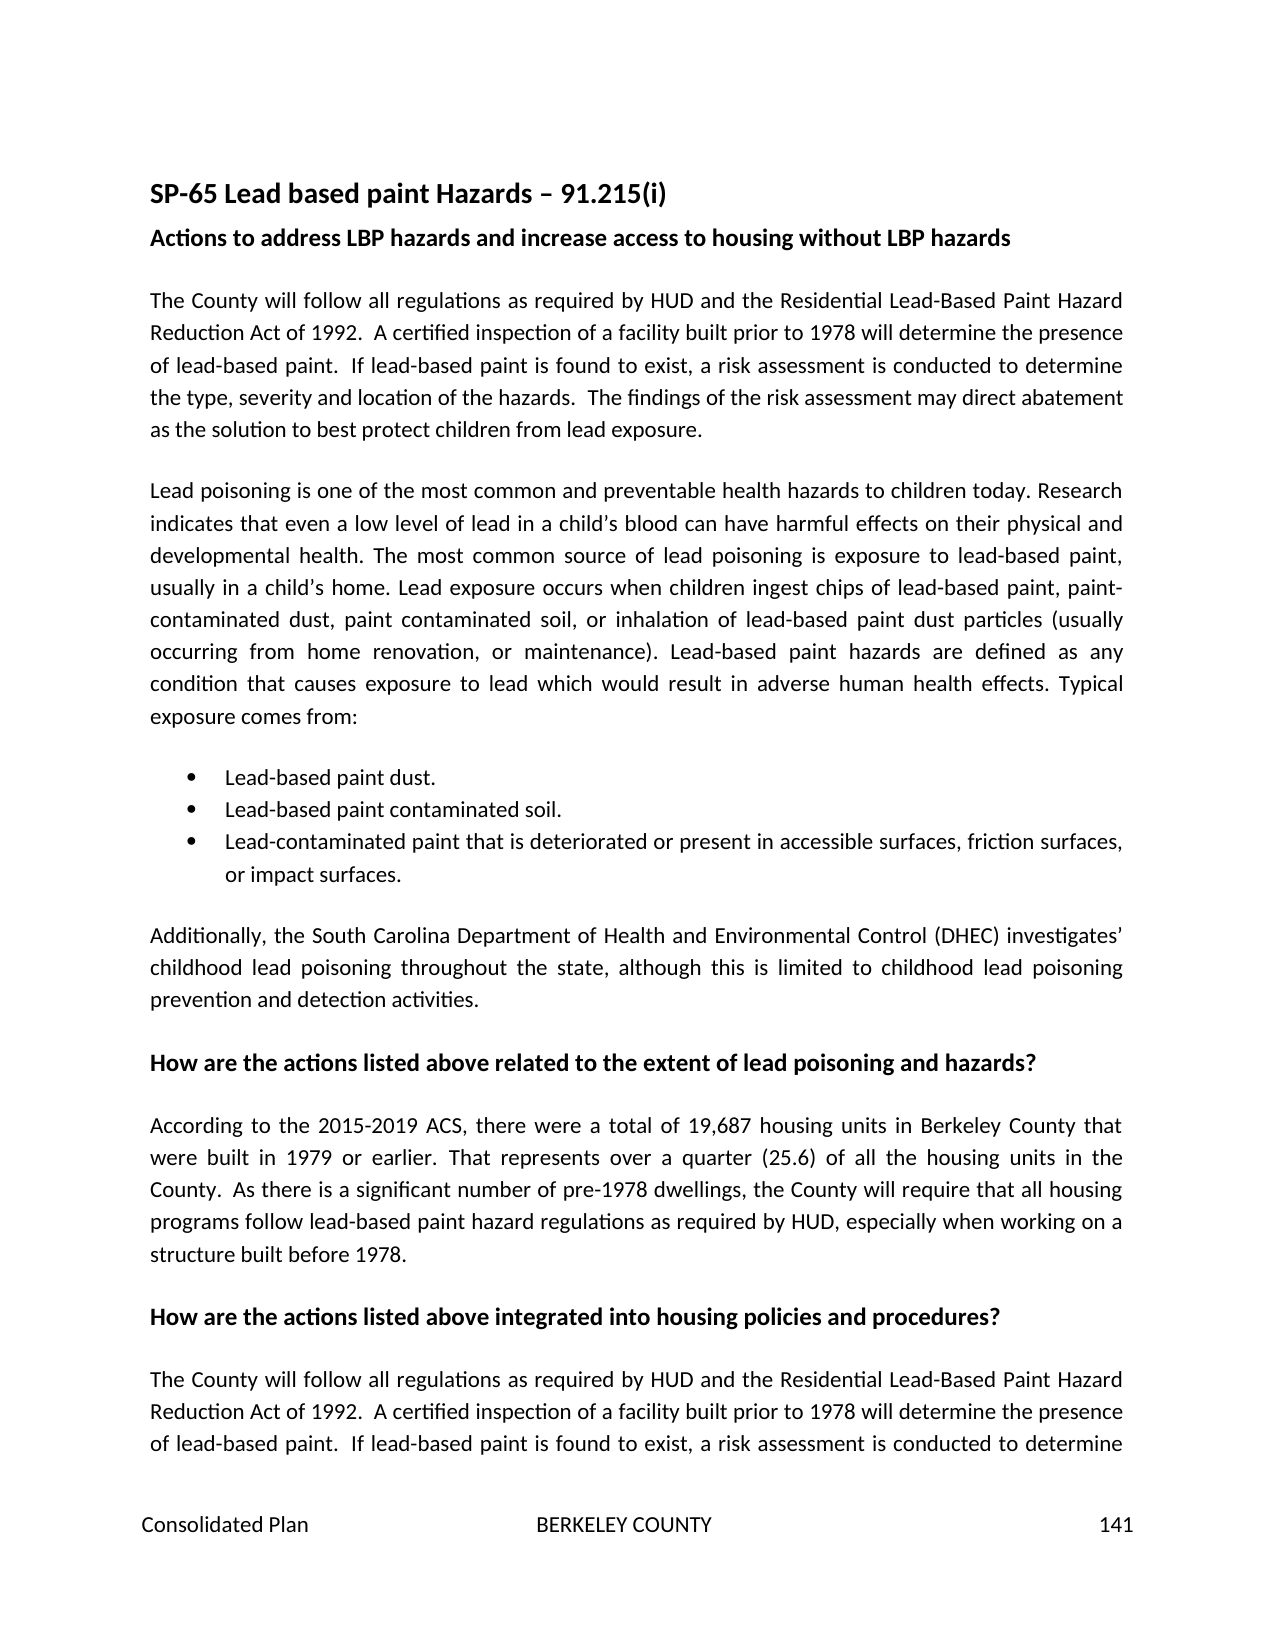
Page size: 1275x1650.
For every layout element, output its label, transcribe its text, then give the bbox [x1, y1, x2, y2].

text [150, 1365, 1125, 1458]
text How are the actions listed above related to the extent of lead poisoning and hazards? [150, 1047, 1125, 1077]
text Additionally, the South Carolina Department of Health and Environmental Control (DHEC) investigates’ childhood lead poisoning throughout the state, although this is limited to childhood lead poisoning prevention and detection activities. [150, 921, 1125, 1013]
subtitle SP-65 Lead based paint Hazards – 91.215(i) [150, 175, 1125, 211]
list Lead-based paint contaminated soil. [187, 795, 1125, 823]
text Actions to address LBP hazards and increase access to housing without LBP hazards [150, 222, 1125, 253]
text According to the 2015-2019 ACS, there were a total of 19,687 housing units in Berkeley County that were built in 1979 or earlier. That represents over a quarter (25.6) of all the housing units in the County. As there is a significant number of pre-1978 dwellings, the County will require that all housing programs follow lead-based paint hazard regulations as required by HUD, especially when working on a structure built before 1978. [150, 1111, 1125, 1268]
text How are the actions listed above integrated into housing policies and procedures? [150, 1301, 1125, 1332]
list Lead-contaminated paint that is deteriorated or present in accessible surfaces, friction surfaces, or impact surfaces. [187, 827, 1125, 888]
text Lead poisoning is one of the most common and preventable health hazards to children today. Research indicates that even a low level of lead in a child’s blood can have harmful effects on their physical and developmental health. The most common source of lead poisoning is exposure to lead-based paint, usually in a child’s home. Lead exposure occurs when children ingest chips of lead-based paint, paint-contaminated dust, paint contaminated soil, or inhalation of lead-based paint dust particles (usually occurring from home renovation, or maintenance). Lead-based paint hazards are defined as any condition that causes exposure to lead which would result in adverse human health effects. Typical exposure comes from: [150, 476, 1125, 730]
list Lead-based paint dust. [187, 763, 1125, 791]
